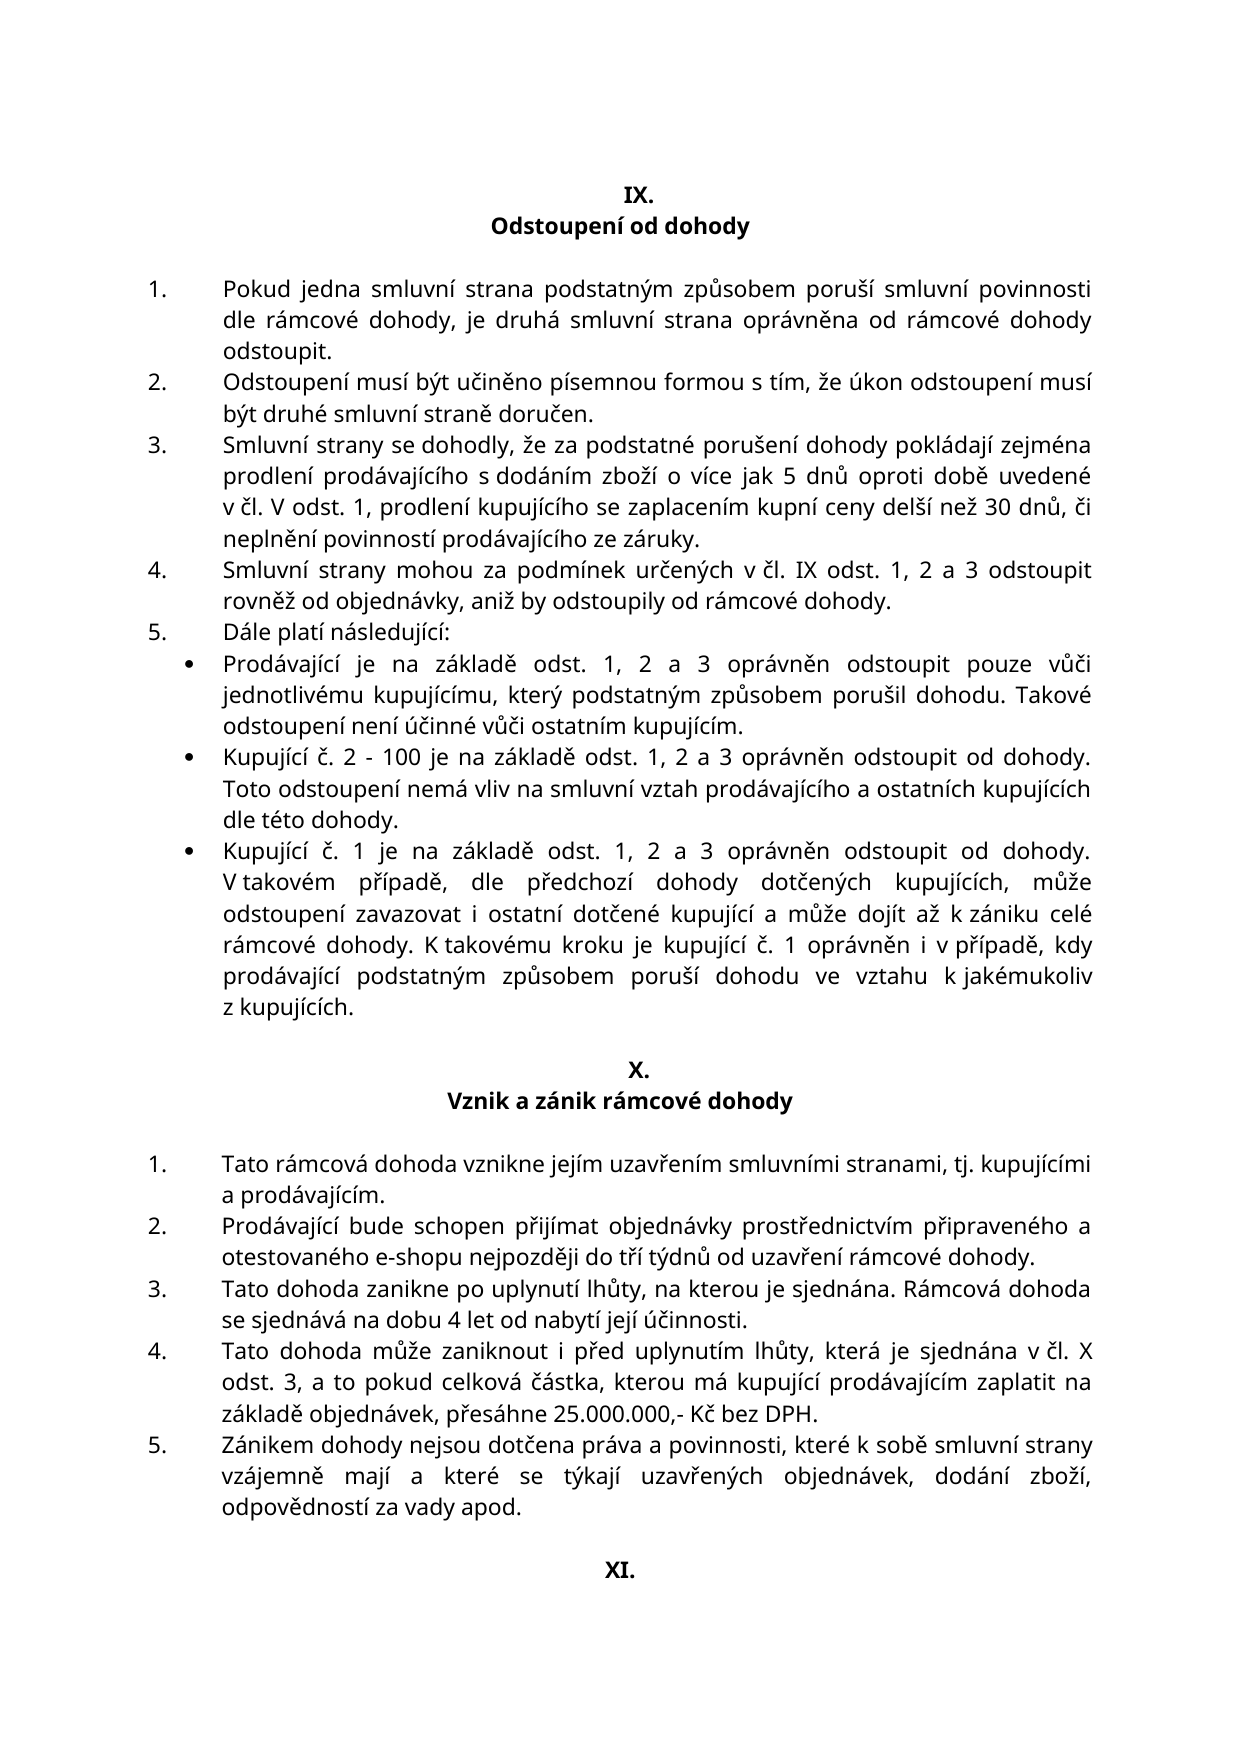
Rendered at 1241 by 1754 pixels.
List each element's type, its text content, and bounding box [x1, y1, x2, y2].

list Smluvní strany se dohodly, že za podstatné porušení dohody pokládají zejména prodlení prodávajícího s dodáním zboží o více jak 5 dnů oproti době uvedené v čl. V odst. 1, prodlení kupujícího se zaplacením kupní ceny delší než 30 dnů, či neplnění povinností prodávajícího ze záruky. [148, 429, 1093, 554]
list Kupující č. 2 - 100 je na základě odst. 1, 2 a 3 oprávněn odstoupit od dohody. Toto odstoupení nemá vliv na smluvní vztah prodávajícího a ostatních kupujících dle této dohody. [185, 741, 1093, 835]
text Odstoupení od dohody [148, 210, 1093, 241]
list Kupující č. 1 je na základě odst. 1, 2 a 3 oprávněn odstoupit od dohody. V takovém případě, dle předchozí dohody dotčených kupujících, může odstoupení zavazovat i ostatní dotčené kupující a může dojít až k zániku celé rámcové dohody. K takovému kroku je kupující č. 1 oprávněn i v případě, kdy prodávající podstatným způsobem poruší dohodu ve vztahu k jakémukoliv z kupujících. [185, 835, 1093, 1023]
text XI. [148, 1554, 1093, 1585]
list Tato dohoda zanikne po uplynutí lhůty, na kterou je sjednána. Rámcová dohoda se sjednává na dobu 4 let od nabytí její účinnosti. [148, 1273, 1093, 1335]
list Dále platí následující: [148, 616, 1093, 648]
text X. [185, 1054, 1093, 1085]
list Tato dohoda může zaniknout i před uplynutím lhůty, která je sjednána v čl. X odst. 3, a to pokud celková částka, kterou má kupující prodávajícím zaplatit na základě objednávek, přesáhne 25.000.000,- Kč bez DPH. [148, 1335, 1093, 1429]
list Zánikem dohody nejsou dotčena práva a povinnosti, které k sobě smluvní strany vzájemně mají a které se týkají uzavřených objednávek, dodání zboží, odpovědností za vady apod. [148, 1429, 1093, 1523]
text Vznik a zánik rámcové dohody [148, 1085, 1093, 1116]
list Smluvní strany mohou za podmínek určených v čl. IX odst. 1, 2 a 3 odstoupit rovněž od objednávky, aniž by odstoupily od rámcové dohody. [148, 554, 1093, 616]
list Prodávající je na základě odst. 1, 2 a 3 oprávněn odstoupit pouze vůči jednotlivému kupujícímu, který podstatným způsobem porušil dohodu. Takové odstoupení není účinné vůči ostatním kupujícím. [185, 648, 1093, 741]
list Odstoupení musí být učiněno písemnou formou s tím, že úkon odstoupení musí být druhé smluvní straně doručen. [148, 366, 1093, 429]
text IX. [185, 179, 1093, 210]
list Prodávající bude schopen přijímat objednávky prostřednictvím připraveného a otestovaného e-shopu nejpozději do tří týdnů od uzavření rámcové dohody. [148, 1210, 1093, 1273]
list Tato rámcová dohoda vznikne jejím uzavřením smluvními stranami, tj. kupujícími a prodávajícím. [148, 1148, 1093, 1210]
list Pokud jedna smluvní strana podstatným způsobem poruší smluvní povinnosti dle rámcové dohody, je druhá smluvní strana oprávněna od rámcové dohody odstoupit. [148, 273, 1093, 366]
